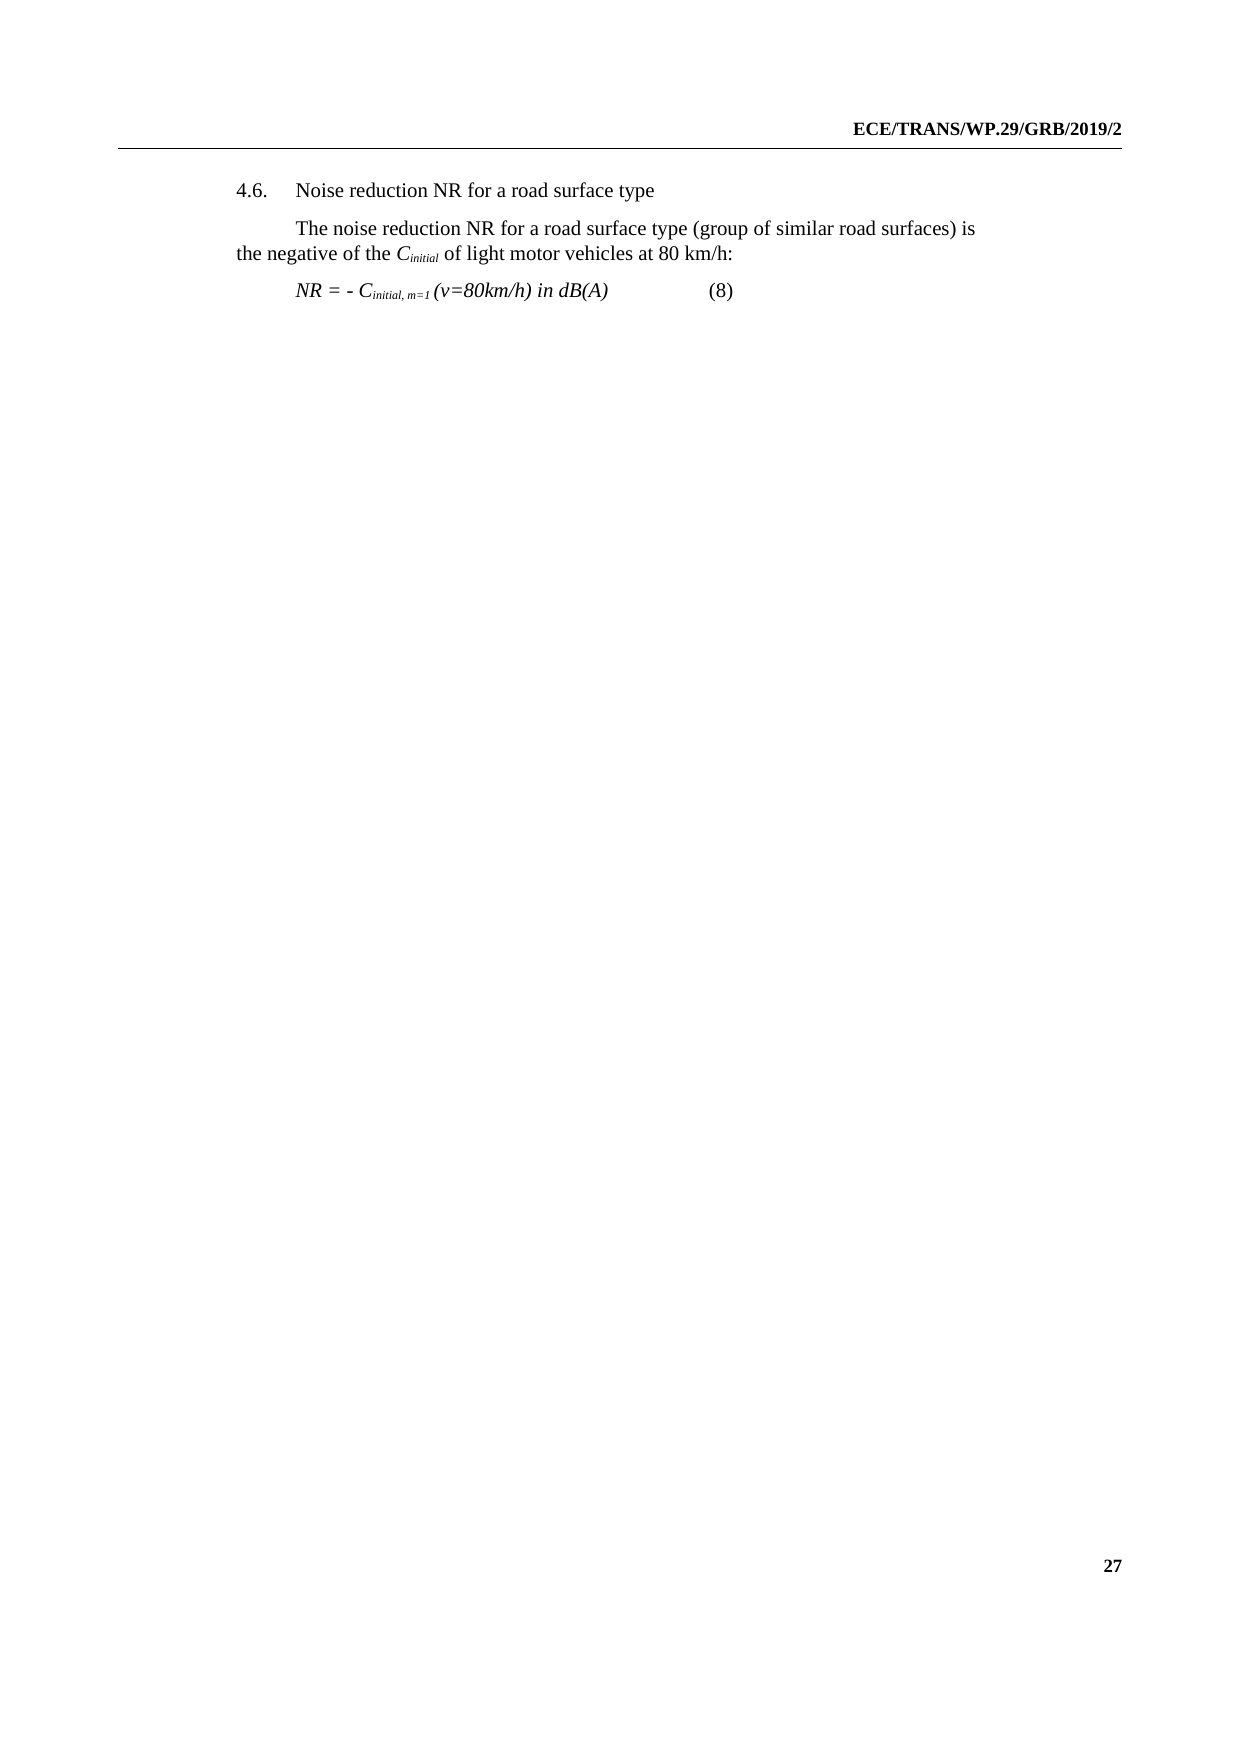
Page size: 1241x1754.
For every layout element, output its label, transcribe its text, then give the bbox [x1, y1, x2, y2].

text 4.6. Noise reduction NR for a road surface type [236, 177, 1004, 202]
text NR = - Cinitial, m=1 (v=80km/h) in dB(A) (8) [236, 277, 1004, 302]
text The noise reduction NR for a road surface type (group of similar road surfaces) is the negative of the Cinitial of light motor vehicles at 80 km/h: [236, 215, 1004, 265]
